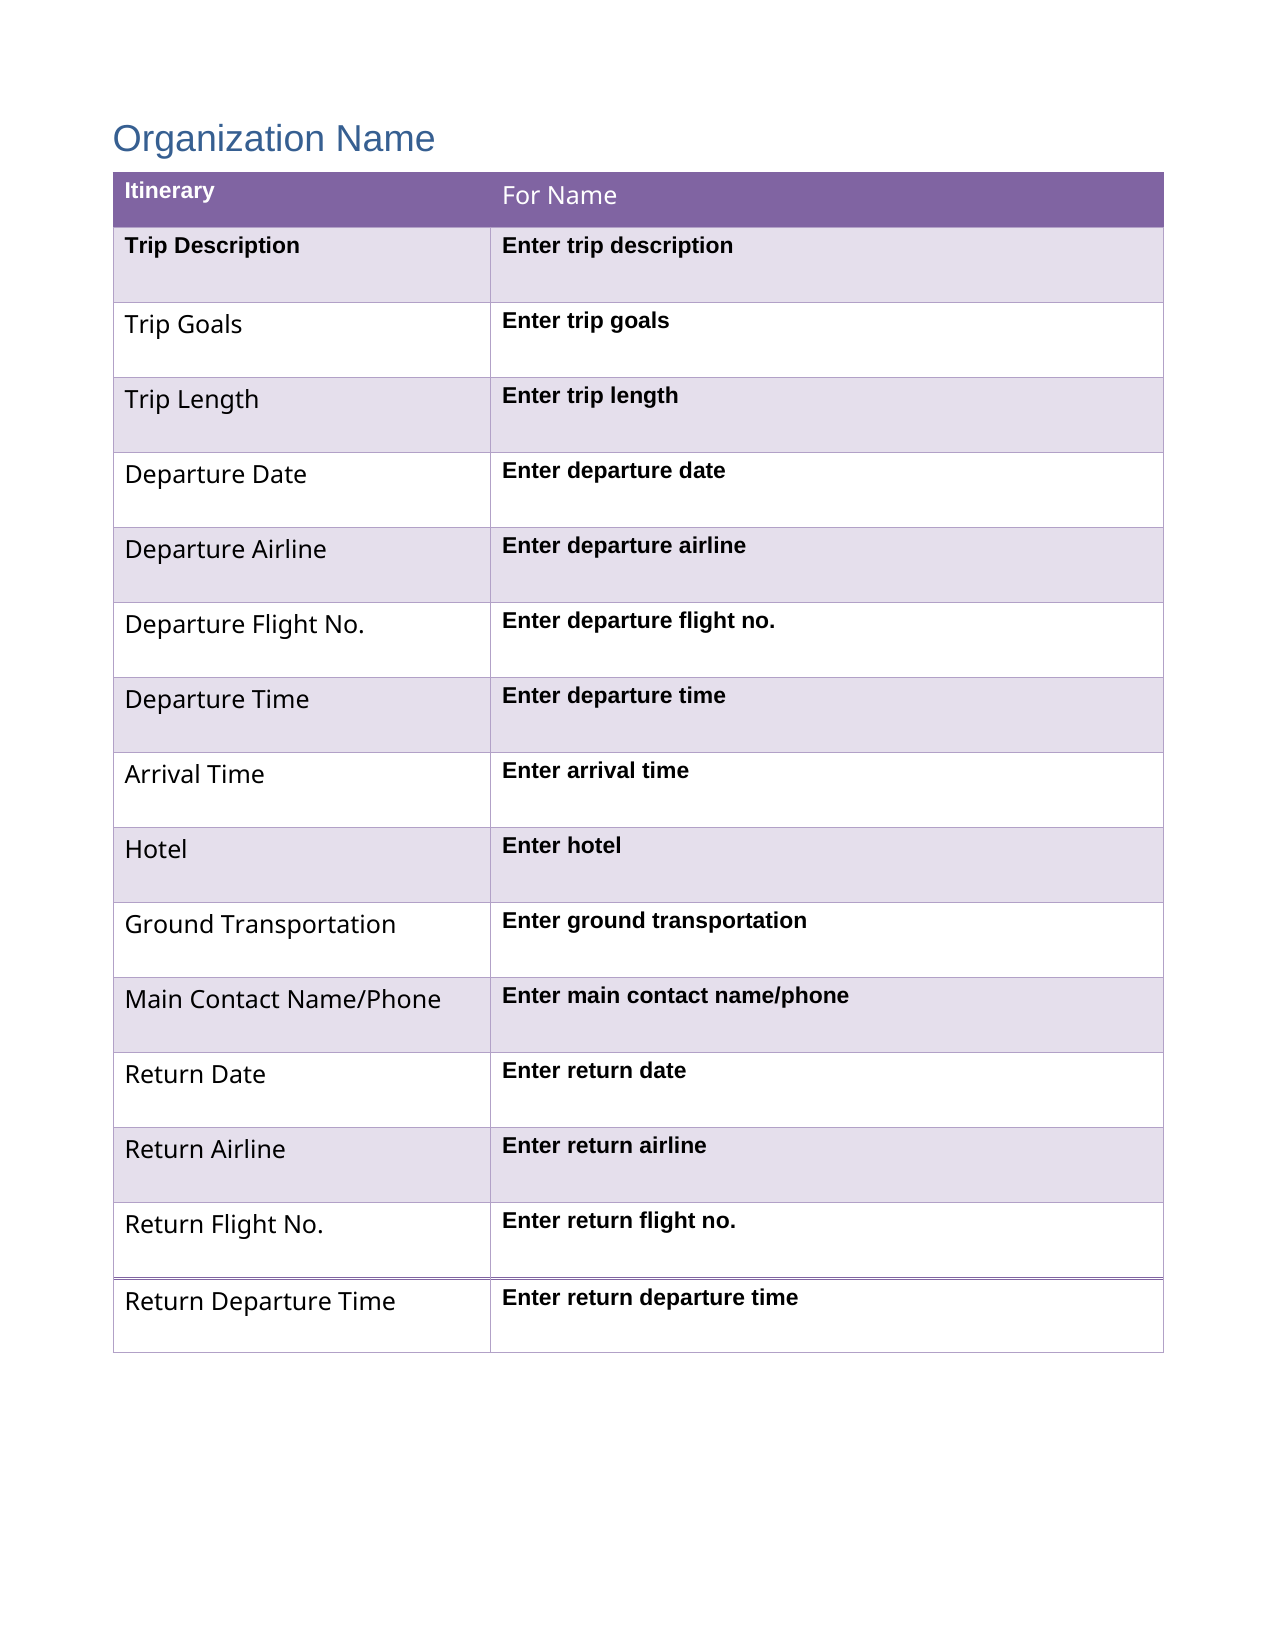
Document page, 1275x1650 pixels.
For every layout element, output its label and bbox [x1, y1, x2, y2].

table_cell [114, 453, 490, 527]
table_cell [114, 303, 490, 377]
table_cell [114, 1128, 490, 1202]
table_header [491, 173, 1163, 227]
table_cell [114, 828, 490, 902]
table_cell [114, 1280, 490, 1352]
table_cell [114, 903, 490, 977]
table_cell [114, 603, 490, 677]
table_cell [114, 753, 490, 827]
table_cell [114, 378, 490, 452]
table_cell [114, 678, 490, 752]
table_cell [114, 1053, 490, 1127]
table_cell [114, 1203, 490, 1277]
table_cell [114, 978, 490, 1052]
table_cell [114, 528, 490, 602]
